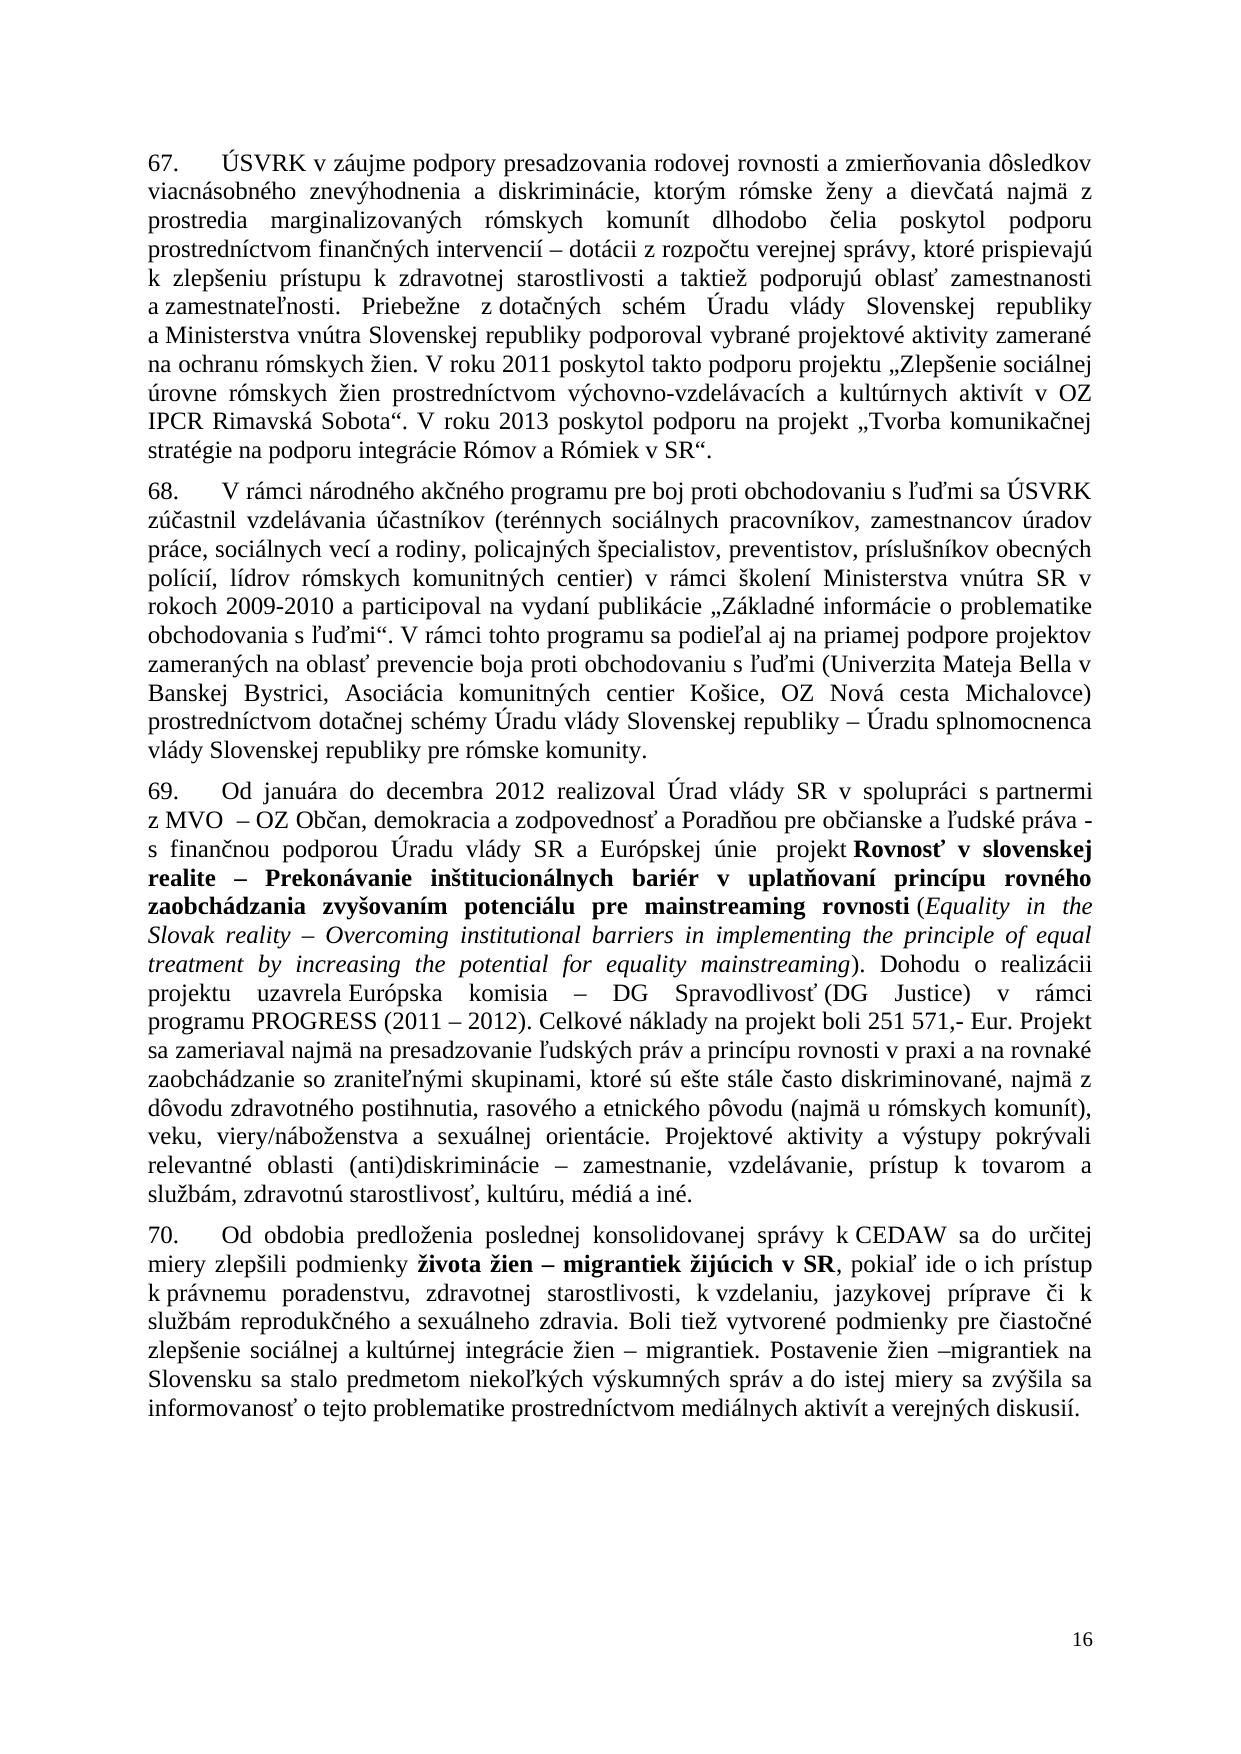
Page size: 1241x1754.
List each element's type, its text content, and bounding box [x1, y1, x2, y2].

list Od obdobia predloženia poslednej konsolidovanej správy k CEDAW sa do určitej miery zlepšili podmienky života žien – migrantiek žijúcich v SR, pokiaľ ide o ich prístup k právnemu poradenstvu, zdravotnej starostlivosti, k vzdelaniu, jazykovej príprave či k službám reprodukčného a sexuálneho zdravia. Boli tiež vytvorené podmienky pre čiastočné zlepšenie sociálnej a kultúrnej integrácie žien – migrantiek. Postavenie žien –migrantiek na Slovensku sa stalo predmetom niekoľkých výskumných správ a do istej miery sa zvýšila sa informovanosť o tejto problematike prostredníctvom mediálnych aktivít a verejných diskusií. [148, 1220, 1093, 1421]
list ÚSVRK v záujme podpory presadzovania rodovej rovnosti a zmierňovania dôsledkov viacnásobného znevýhodnenia a diskriminácie, ktorým rómske ženy a dievčatá najmä z prostredia marginalizovaných rómskych komunít dlhodobo čelia poskytol podporu prostredníctvom finančných intervencií – dotácii z rozpočtu verejnej správy, ktoré prispievajú k zlepšeniu prístupu k zdravotnej starostlivosti a taktiež podporujú oblasť zamestnanosti a zamestnateľnosti. Priebežne z dotačných schém Úradu vlády Slovenskej republiky a Ministerstva vnútra Slovenskej republiky podporoval vybrané projektové aktivity zamerané na ochranu rómskych žien. V roku 2011 poskytol takto podporu projektu „Zlepšenie sociálnej úrovne rómskych žien prostredníctvom výchovno-vzdelávacích a kultúrnych aktivít v OZ IPCR Rimavská Sobota“. V roku 2013 poskytol podporu na projekt „Tvorba komunikačnej stratégie na podporu integrácie Rómov a Rómiek v SR“. [148, 148, 1093, 464]
list V rámci národného akčného programu pre boj proti obchodovaniu s ľuďmi sa ÚSVRK zúčastnil vzdelávania účastníkov (terénnych sociálnych pracovníkov, zamestnancov úradov práce, sociálnych vecí a rodiny, policajných špecialistov, preventistov, príslušníkov obecných polícií, lídrov rómskych komunitných centier) v rámci školení Ministerstva vnútra SR v rokoch 2009-2010 a participoval na vydaní publikácie „Základné informácie o problematike obchodovania s ľuďmi“. V rámci tohto programu sa podieľal aj na priamej podpore projektov zameraných na oblasť prevencie boja proti obchodovaniu s ľuďmi (Univerzita Mateja Bella v Banskej Bystrici, Asociácia komunitných centier Košice, OZ Nová cesta Michalovce) prostredníctvom dotačnej schémy Úradu vlády Slovenskej republiky – Úradu splnomocnenca vlády Slovenskej republiky pre rómske komunity. [148, 476, 1093, 764]
list Od januára do decembra 2012 realizoval Úrad vlády SR v spolupráci s partnermi z MVO – OZ Občan, demokracia a zodpovednosť a Poradňou pre občianske a ľudské práva - s finančnou podporou Úradu vlády SR a Európskej únie projekt Rovnosť v slovenskej realite – Prekonávanie inštitucionálnych bariér v uplatňovaní princípu rovného zaobchádzania zvyšovaním potenciálu pre mainstreaming rovnosti (Equality in the Slovak reality – Overcoming institutional barriers in implementing the principle of equal treatment by increasing the potential for equality mainstreaming). Dohodu o realizácii projektu uzavrela Európska komisia – DG Spravodlivosť (DG Justice) v rámci programu PROGRESS (2011 – 2012). Celkové náklady na projekt boli 251 571,- Eur. Projekt sa zameriaval najmä na presadzovanie ľudských práv a princípu rovnosti v praxi a na rovnaké zaobchádzanie so zraniteľnými skupinami, ktoré sú ešte stále často diskriminované, najmä z dôvodu zdravotného postihnutia, rasového a etnického pôvodu (najmä u rómskych komunít), veku, viery/náboženstva a sexuálnej orientácie. Projektové aktivity a výstupy pokrývali relevantné oblasti (anti)diskriminácie – zamestnanie, vzdelávanie, prístup k tovarom a službám, zdravotnú starostlivosť, kultúru, médiá a iné. [148, 776, 1093, 1208]
